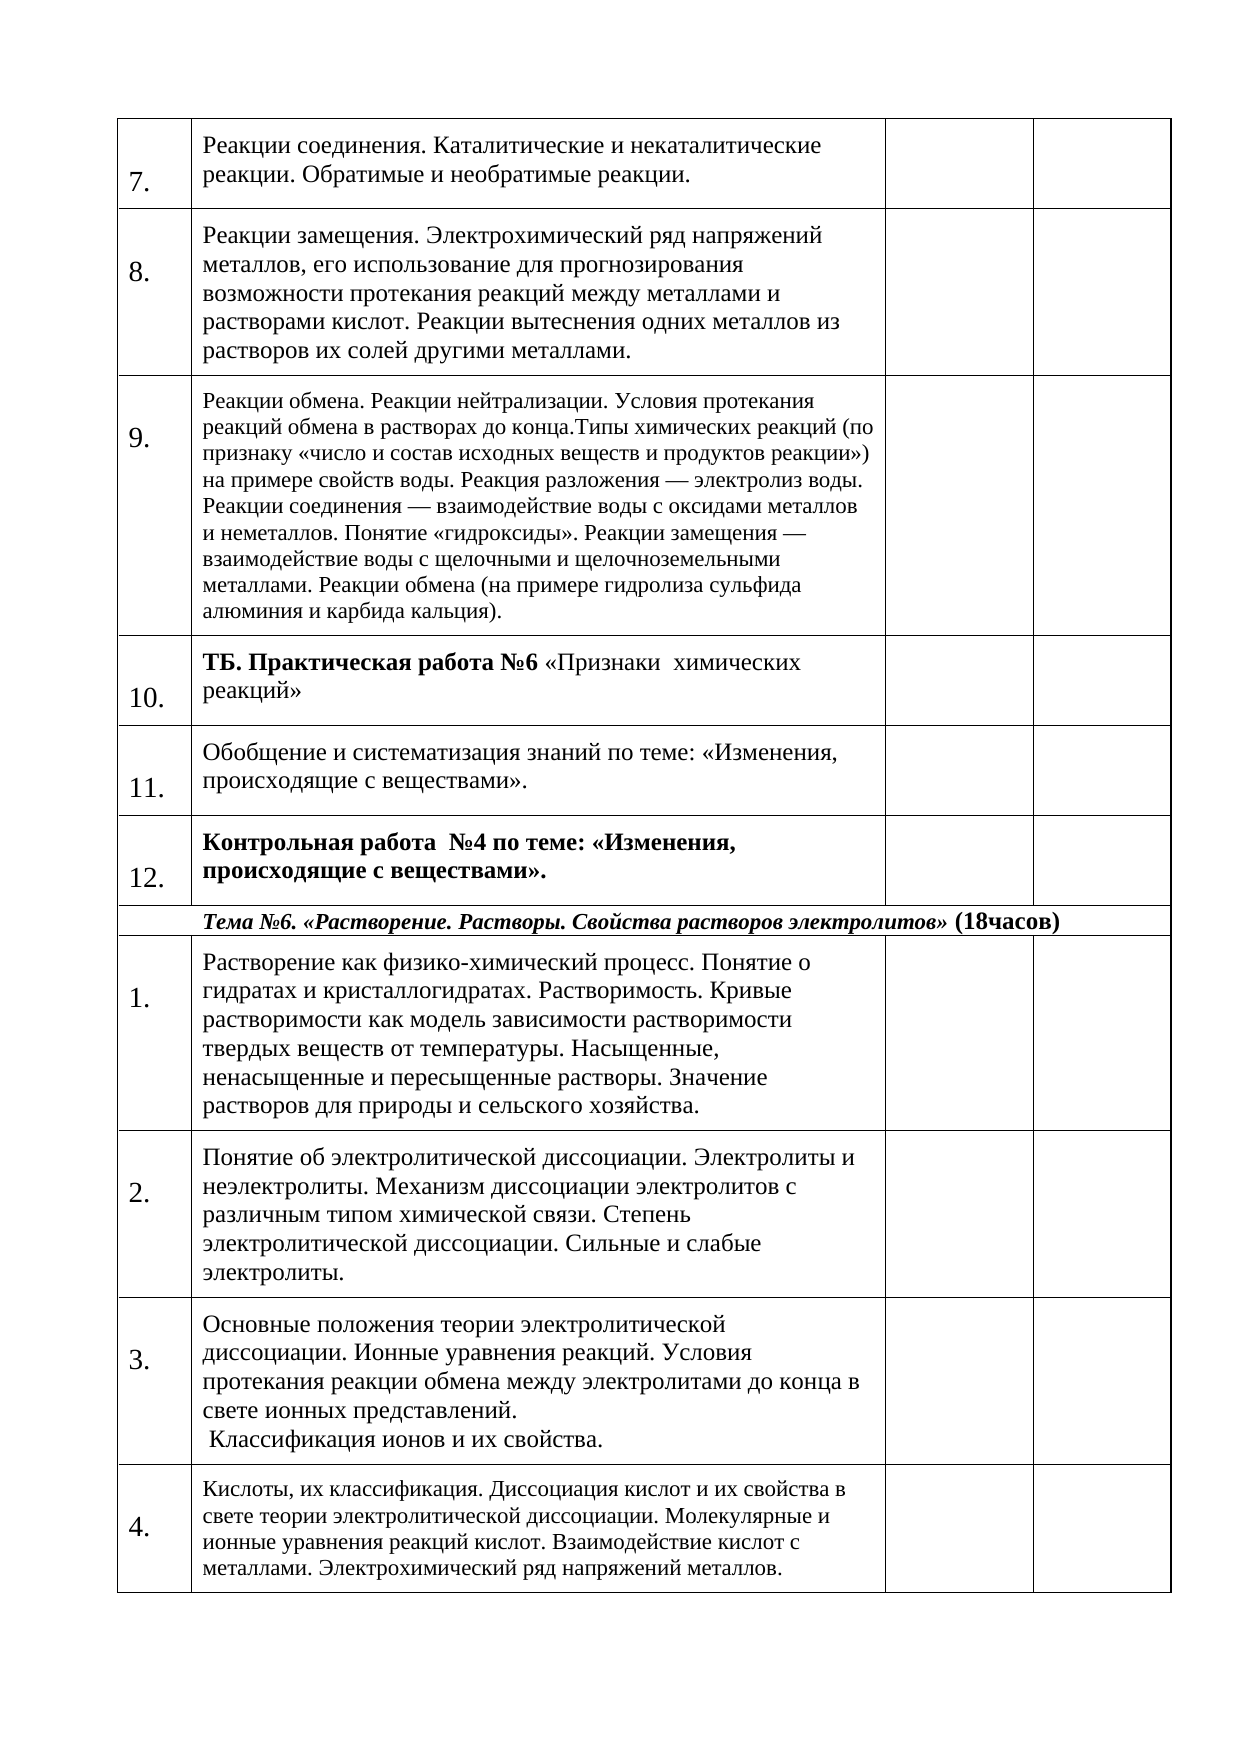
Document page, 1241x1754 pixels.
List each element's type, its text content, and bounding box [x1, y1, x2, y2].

table_cell Реакции обмена. Реакции нейтрализации. Условия протекания реакций обмена в растворах до конца.Типы химических реакций (по признаку «число и состав исходных веществ и продуктов реакции») на примере свойств воды. Реакция разложения — электролиз воды. Реакции соединения — взаимодействие воды с оксидами металлов и неметаллов. Понятие «гидроксиды». Реакции замещения — взаимодействие воды с щелочными и щелочноземельными металлами. Реакции обмена (на примере гидролиза сульфида алюминия и карбида кальция). [192, 376, 885, 635]
table_cell [1034, 1131, 1170, 1297]
table_cell [1034, 936, 1170, 1130]
table_cell 1. [118, 936, 191, 1130]
table_cell 112. [118, 816, 191, 905]
table_cell ТБ. Практическая работа №6 «Признаки химических реакций» [192, 636, 885, 725]
table_cell [886, 816, 1033, 905]
table_cell 110. [118, 636, 191, 725]
table_cell 111. [118, 726, 191, 815]
table_cell Обобщение и систематизация знаний по теме: «Изменения, происходящие с веществами». [192, 726, 885, 815]
table_cell [886, 726, 1033, 815]
table_cell Основные положения теории электролитической диссоциации. Ионные уравнения реакций. Условия протекания реакции обмена между электролитами до конца в свете ионных представлений. Классификация ионов и их свойства. [192, 1298, 885, 1463]
table_cell [886, 209, 1033, 375]
table_cell [886, 1131, 1033, 1297]
table_cell [1034, 209, 1170, 375]
table_cell Реакции соединения. Каталитические и некаталитические реакции. Обратимые и необратимые реакции. [192, 119, 885, 208]
table_cell [1034, 816, 1170, 905]
table_cell Контрольная работа №4 по теме: «Изменения, происходящие с веществами». [192, 816, 885, 905]
table_cell [886, 636, 1033, 725]
table_cell [1034, 636, 1170, 725]
table_cell [886, 1298, 1033, 1463]
table_cell 3. [118, 1298, 191, 1463]
table_cell [886, 1465, 1033, 1592]
table_cell [1034, 119, 1170, 208]
table_cell 77. [118, 119, 191, 208]
table_cell 88. [118, 209, 191, 375]
table_cell Реакции замещения. Электрохимический ряд напряжений металлов, его использование для прогнозирования возможности протекания реакций между металлами и растворами кислот. Реакции вытеснения одних металлов из растворов их солей другими металлами. [192, 209, 885, 375]
table_cell [1034, 1465, 1170, 1592]
table_cell [886, 376, 1033, 635]
table_cell 2. [118, 1131, 191, 1297]
table_cell Кислоты, их классификация. Диссоциация кислот и их свойства в свете теории электролитической диссоциации. Молекулярные и ионные уравнения реакций кислот. Взаимодействие кислот с металлами. Электрохимический ряд напряжений металлов. [192, 1465, 885, 1592]
table_cell 99. [118, 376, 191, 635]
table_cell 44. [118, 1465, 191, 1592]
table_cell [1034, 726, 1170, 815]
table_cell [886, 119, 1033, 208]
table_cell [1034, 1298, 1170, 1463]
table_cell Тема №6. «Растворение. Растворы. Свойства растворов электролитов» (18часов) [118, 906, 1170, 935]
table_cell Понятие об электролитической диссоциации. Электролиты и неэлектролиты. Механизм диссоциации электролитов с различным типом химической связи. Степень электролитической диссоциации. Сильные и слабые электролиты. [192, 1131, 885, 1297]
table_cell [1034, 376, 1170, 635]
table_cell Растворение как физико-химический процесс. Понятие о гидратах и кристаллогидратах. Растворимость. Кривые растворимости как модель зависимости растворимости твердых веществ от температуры. Насыщенные, ненасыщенные и пересыщенные растворы. Значение растворов для природы и сельского хозяйства. [192, 936, 885, 1130]
table_cell [886, 936, 1033, 1130]
